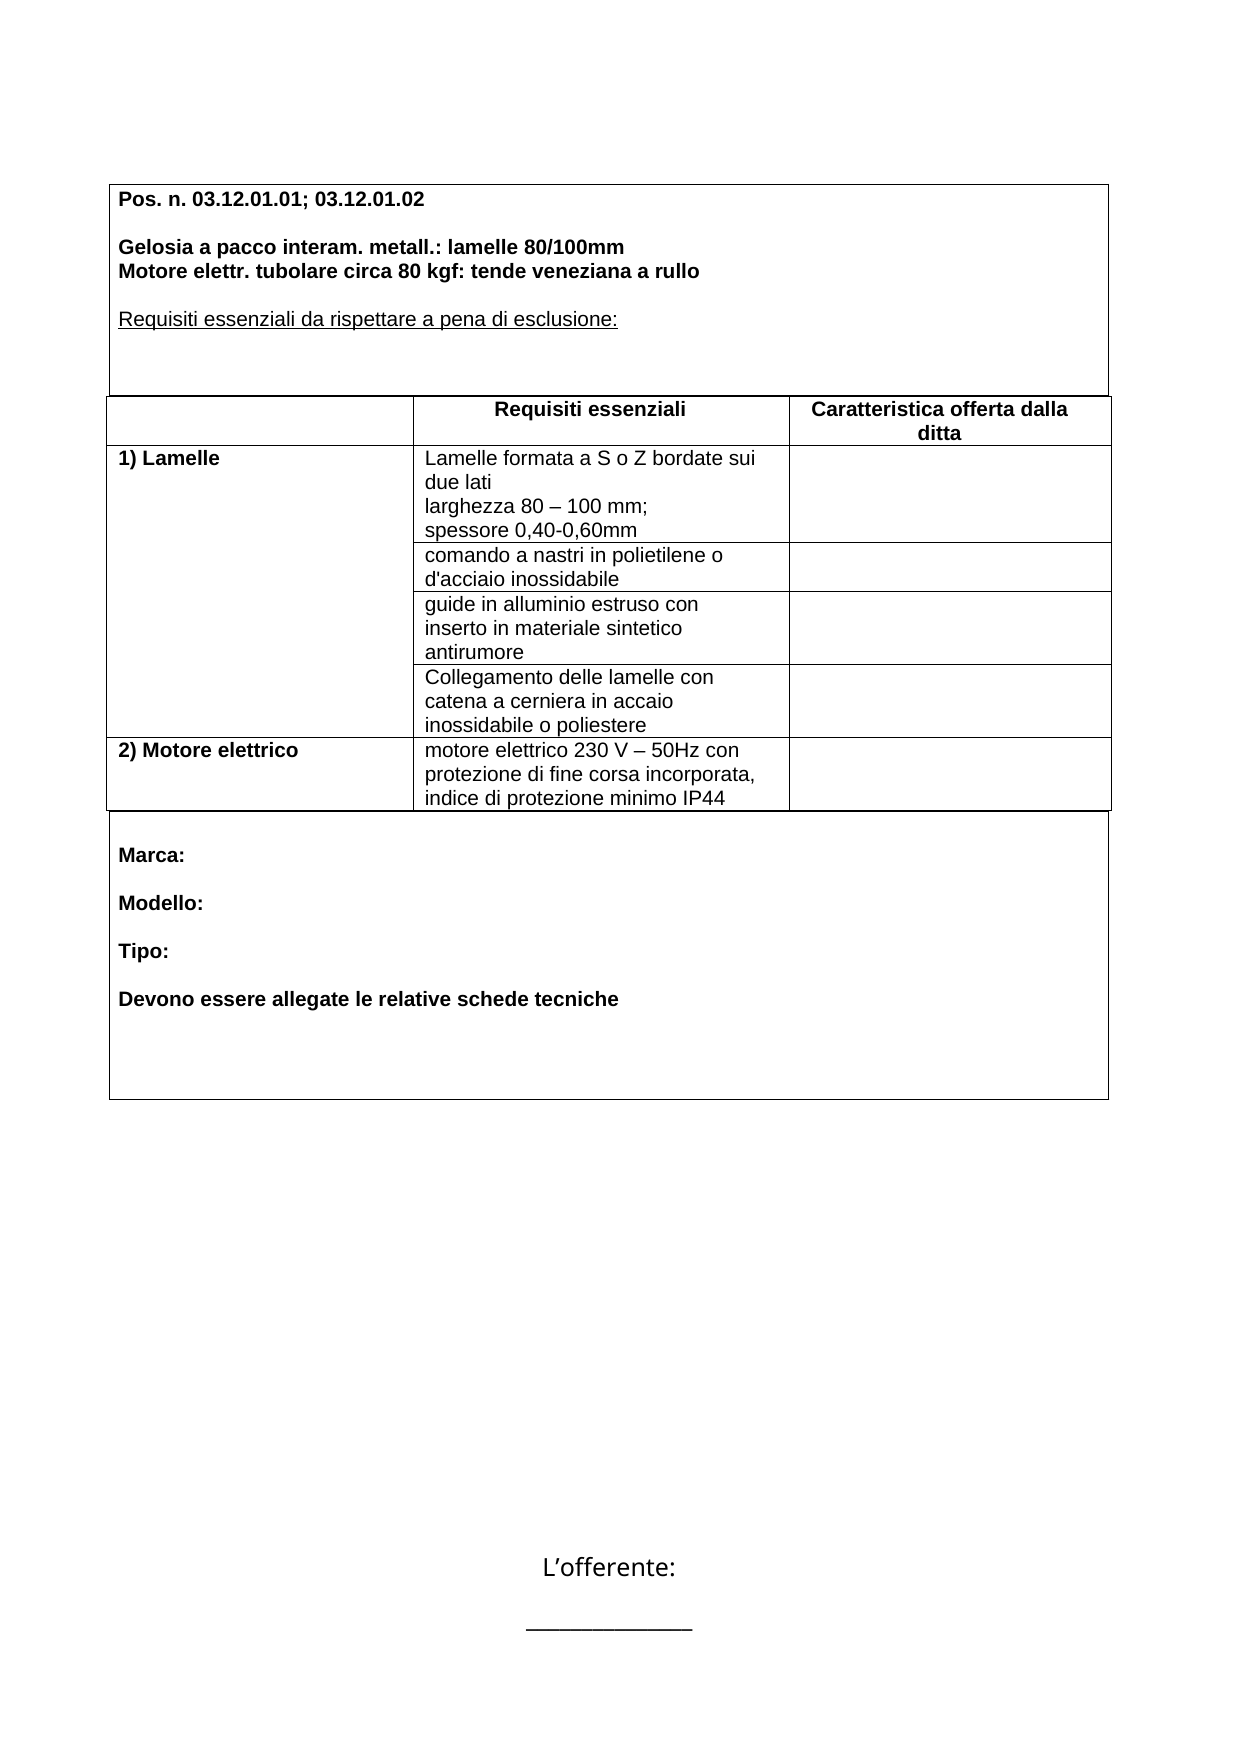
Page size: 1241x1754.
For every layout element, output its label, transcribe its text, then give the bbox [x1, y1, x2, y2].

title Devono essere allegate le relative schede tecniche [110, 983, 1108, 1010]
table_cell [790, 592, 1111, 664]
title Tipo: [110, 935, 1108, 962]
title Pos. n. 03.12.01.01; 03.12.01.02 [110, 185, 1108, 211]
title Modello: [110, 887, 1108, 914]
table_cell Lamelle formata a S o Z bordate sui due lati larghezza 80 – 100 mm; spessore 0,40-0,60mm [414, 446, 789, 542]
table_header [107, 397, 413, 445]
table_cell [790, 738, 1111, 810]
table_cell [790, 543, 1111, 591]
table_cell [790, 446, 1111, 542]
title Marca: [110, 839, 1108, 867]
table_cell Collegamento delle lamelle con catena a cerniera in accaio inossidabile o poliestere [414, 665, 789, 737]
table_cell [790, 665, 1111, 737]
table_cell guide in alluminio estruso con inserto in materiale sintetico antirumore [414, 592, 789, 664]
table_cell motore elettrico 230 V – 50Hz con protezione di fine corsa incorporata, indice di protezione minimo IP44 [414, 738, 789, 810]
title Gelosia a pacco interam. metall.: lamelle 80/100mm [110, 232, 1108, 256]
title Requisiti essenziali da rispettare a pena di esclusione: [110, 303, 1108, 395]
table_cell 2) Motore elettrico [107, 738, 413, 810]
table_cell 1) Lamelle [107, 446, 413, 737]
table_cell comando a nastri in polietilene o d'acciaio inossidabile [414, 543, 789, 591]
table_header Caratteristica offerta dalla ditta [790, 397, 1111, 445]
title Motore elettr. tubolare circa 80 kgf: tende veneziana a rullo [110, 256, 1108, 283]
table_header Requisiti essenziali [414, 397, 789, 445]
